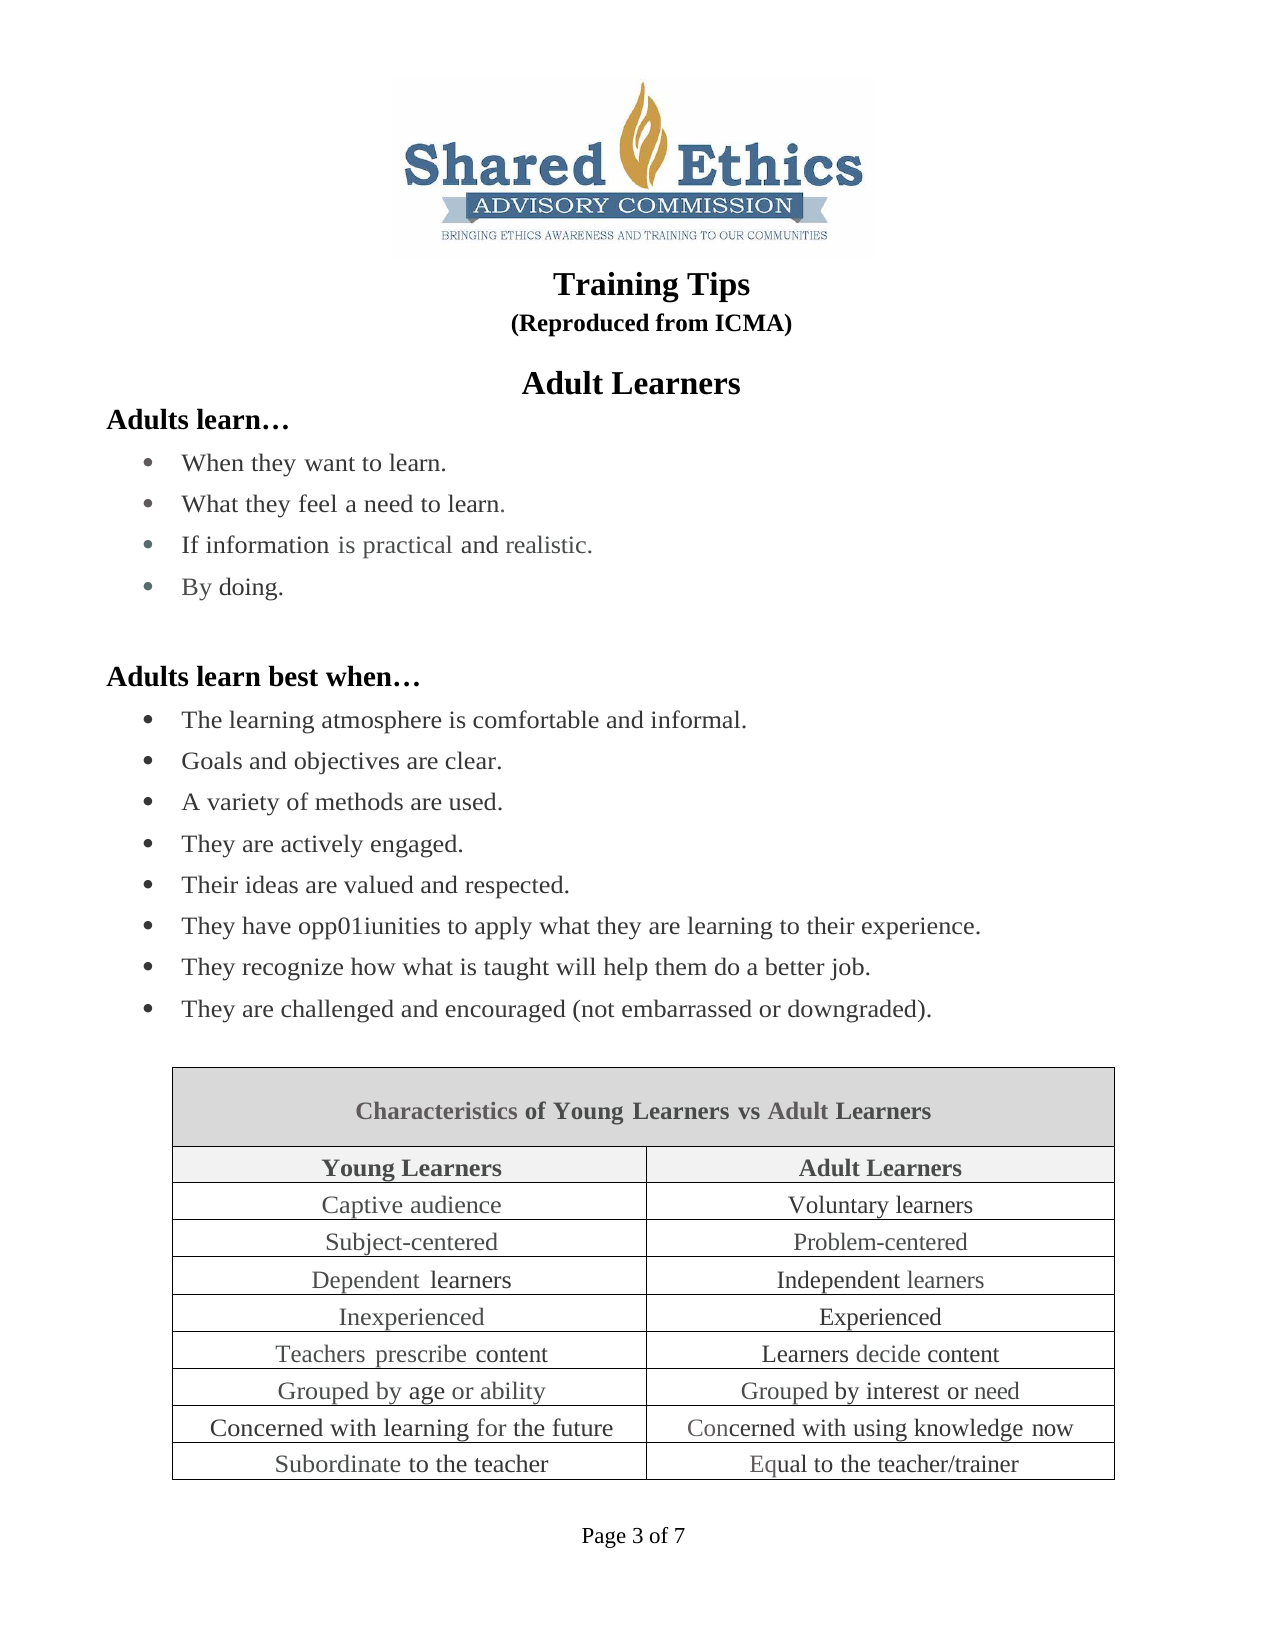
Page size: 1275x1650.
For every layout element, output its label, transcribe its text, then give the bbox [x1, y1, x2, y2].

list They are actively engaged. [144, 829, 1156, 857]
picture [392, 75, 875, 259]
list The learning atmosphere is comfortable and informal. [144, 705, 1156, 734]
text Adult Learners [106, 363, 1156, 402]
text Adults learn best when… [106, 659, 1156, 692]
list By doing. [144, 572, 1156, 600]
list Their ideas are valued and respected. [144, 870, 1156, 899]
list They are challenged and encouraged (not embarrassed or downgraded). [144, 994, 1156, 1022]
list Goals and objectives are clear. [144, 746, 1156, 775]
list What they feel a need to learn. [144, 489, 1156, 518]
list A variety of methods are used. [144, 787, 1156, 816]
list If information is practical and realistic. [144, 530, 1156, 559]
list They recognize how what is taught will help them do a better job. [144, 952, 1156, 981]
list When they want to learn. [144, 448, 1156, 477]
list They have opp01iunities to apply what they are learning to their experience. [144, 911, 1156, 940]
text Adults learn… [106, 402, 1156, 435]
